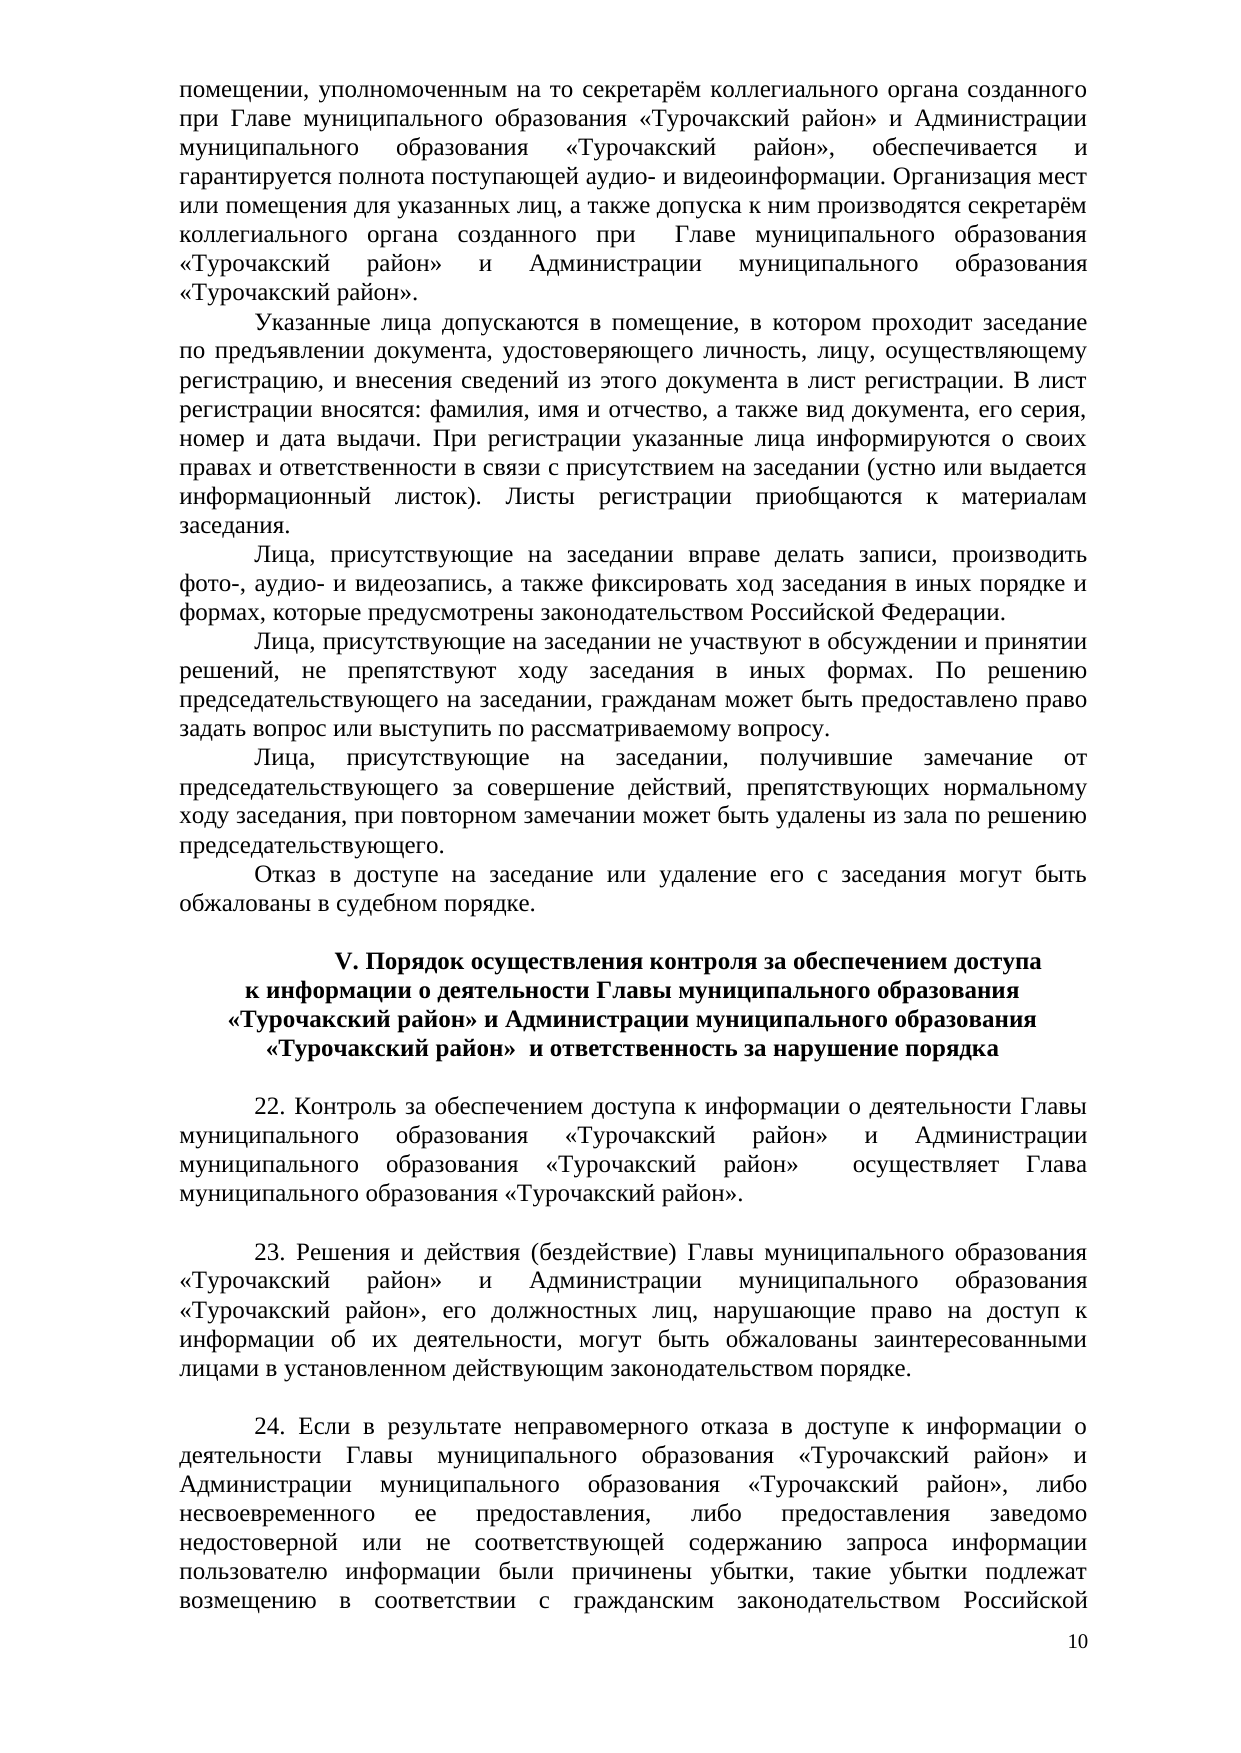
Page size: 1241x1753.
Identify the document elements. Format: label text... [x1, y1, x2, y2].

text Отказ в доступе на заседание или удаление его с заседания могут быть обжалованы в судебном порядке. [179, 858, 1088, 917]
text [179, 1411, 1088, 1614]
subtitle V. Порядок осуществления контроля за обеспечением доступа к информации о деятельности Главы муниципального образования «Турочакский район» и Администрации муниципального образования «Турочакский район» и ответственность за нарушение порядка [179, 946, 1086, 1062]
text 23. Решения и действия (бездействие) Главы муниципального образования «Турочакский район» и Администрации муниципального образования «Турочакский район», его должностных лиц, нарушающие право на доступ к информации об их деятельности, могут быть обжалованы заинтересованными лицами в установленном действующим законодательством порядке. [179, 1236, 1088, 1382]
text Лица, присутствующие на заседании не участвуют в обсуждении и принятии решений, не препятствуют ходу заседания в иных формах. По решению председательствующего на заседании, гражданам может быть предоставлено право задать вопрос или выступить по рассматриваемому вопросу. [179, 626, 1088, 742]
text 22. Контроль за обеспечением доступа к информации о деятельности Главы муниципального образования «Турочакский район» и Администрации муниципального образования «Турочакский район» осуществляет Глава муниципального образования «Турочакский район». [179, 1091, 1088, 1207]
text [179, 74, 1088, 306]
text Лица, присутствующие на заседании вправе делать записи, производить фото-, аудио- и видеозапись, а также фиксировать ход заседания в иных порядке и формах, которые предусмотрены законодательством Российской Федерации. [179, 539, 1088, 626]
text Указанные лица допускаются в помещение, в котором проходит заседание по предъявлении документа, удостоверяющего личность, лицу, осуществляющему регистрацию, и внесения сведений из этого документа в лист регистрации. В лист регистрации вносятся: фамилия, имя и отчество, а также вид документа, его серия, номер и дата выдачи. При регистрации указанные лица информируются о своих правах и ответственности в связи с присутствием на заседании (устно или выдается информационный листок). Листы регистрации приобщаются к материалам заседания. [179, 306, 1088, 539]
text Лица, присутствующие на заседании, получившие замечание от председательствующего за совершение действий, препятствующих нормальному ходу заседания, при повторном замечании может быть удалены из зала по решению председательствующего. [179, 742, 1088, 858]
